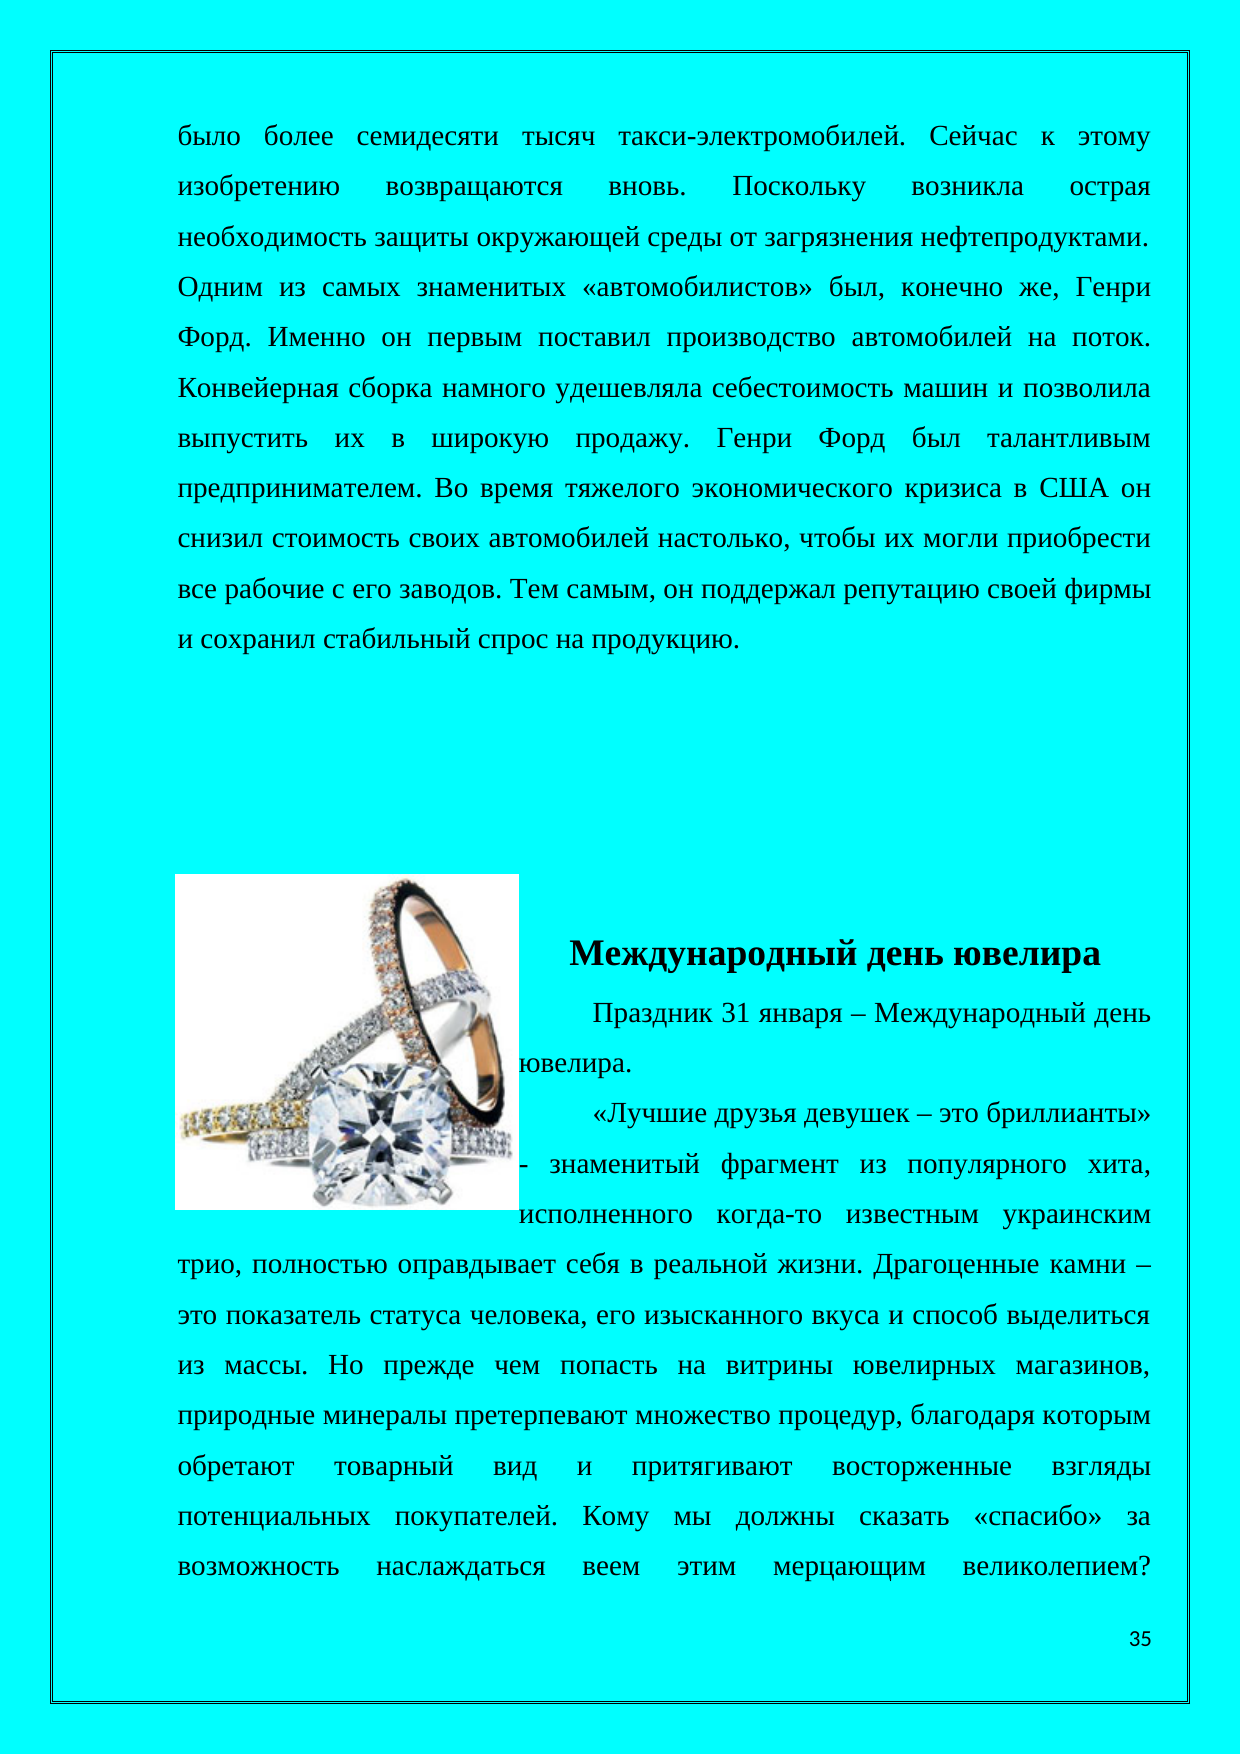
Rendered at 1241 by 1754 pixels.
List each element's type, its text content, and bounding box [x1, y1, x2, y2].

picture [175, 874, 519, 1210]
text Праздник 31 января – Международный день ювелира. [519, 995, 1152, 1079]
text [177, 1096, 1152, 1582]
text Одним из самых знаменитых «автомобилистов» был, конечно же, Генри Форд. Именно он первым поставил производство автомобилей на поток. Конвейерная сборка намного удешевляла себестоимость машин и позволила выпустить их в широкую продажу. Генри Форд был талантливым предпринимателем. Во время тяжелого экономического кризиса в США он снизил стоимость своих автомобилей настолько, чтобы их могли приобрести все рабочие с его заводов. Тем самым, он поддержал репутацию своей фирмы и сохранил стабильный спрос на продукцию. [177, 269, 1152, 655]
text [177, 118, 1152, 252]
text Международный день ювелира [519, 930, 1152, 973]
